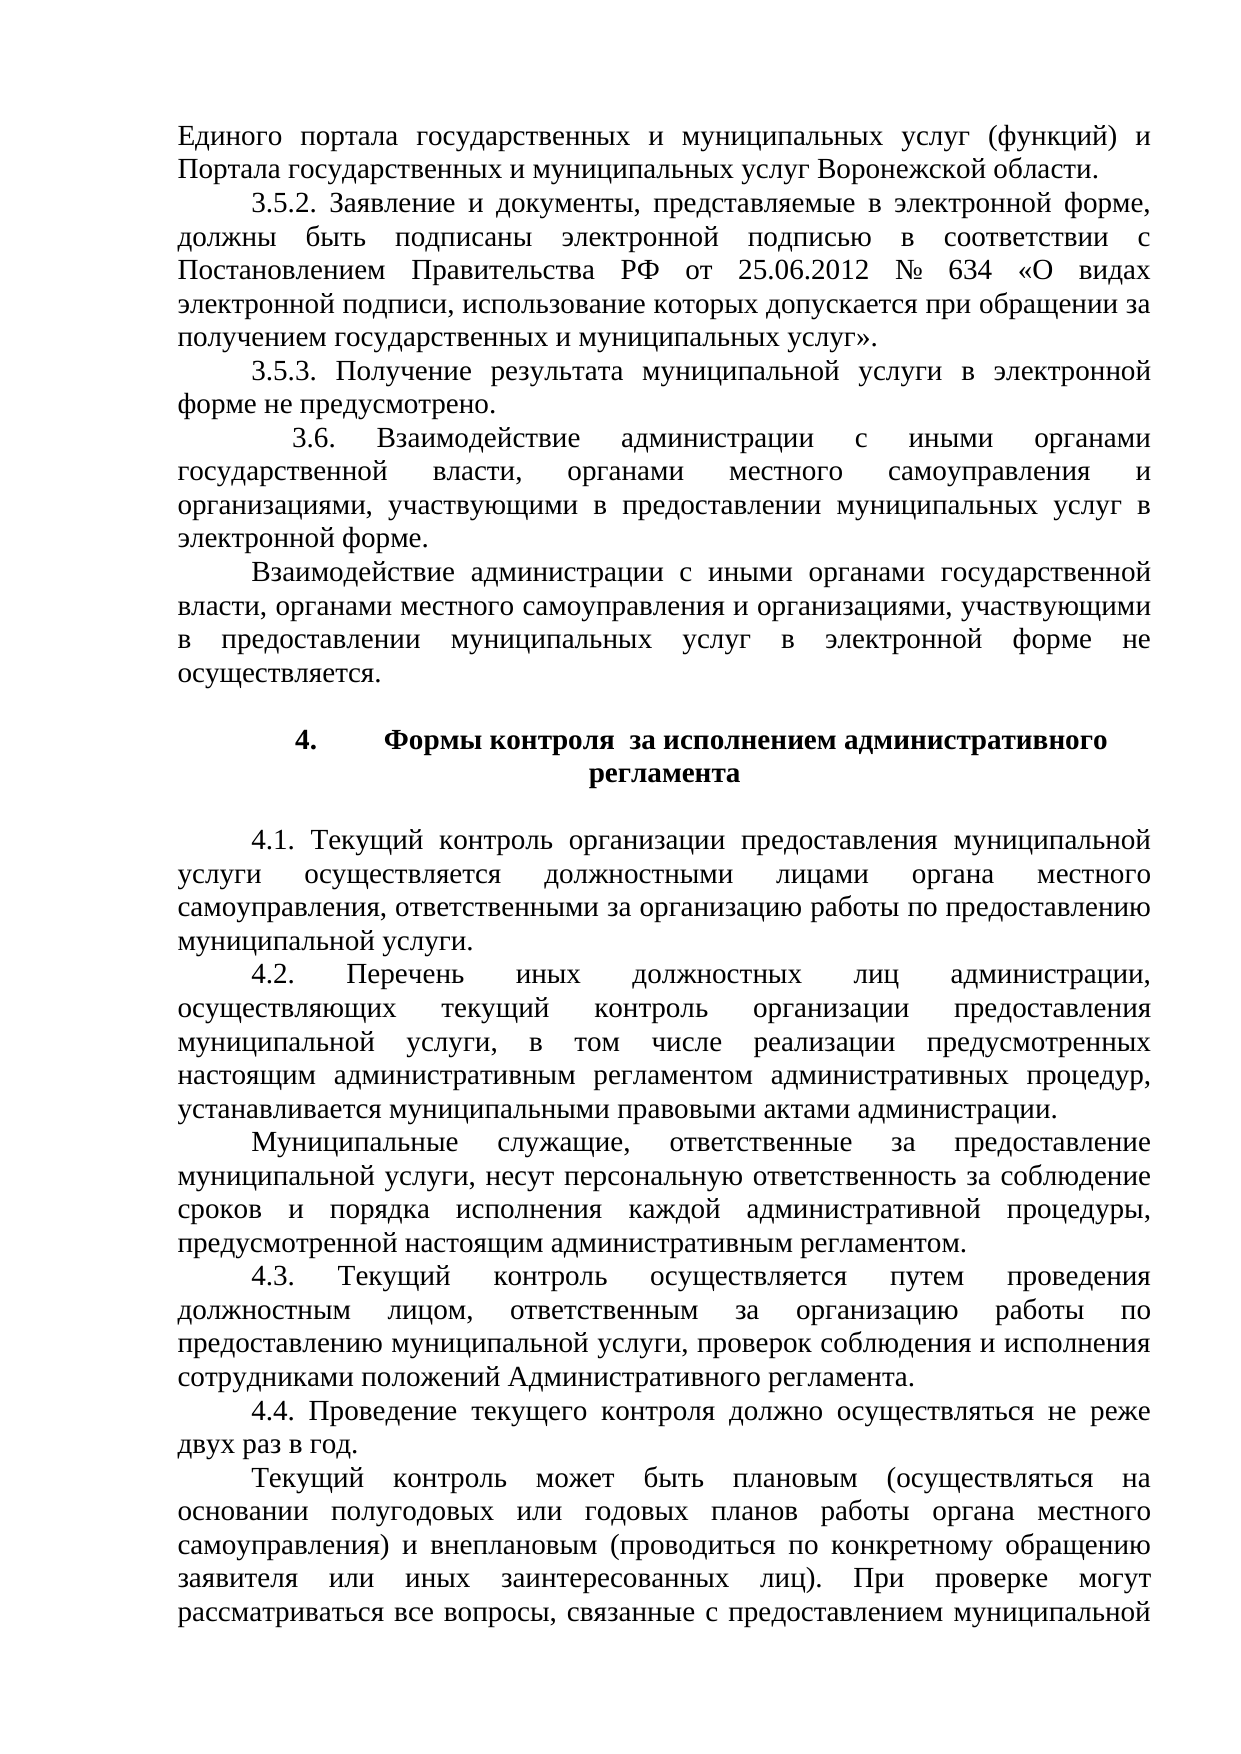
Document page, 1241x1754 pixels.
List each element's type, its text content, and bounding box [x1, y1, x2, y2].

text Муниципальные служащие, ответственные за предоставление муниципальной услуги, несут персональную ответственность за соблюдение сроков и порядка исполнения каждой административной процедуры, предусмотренной настоящим административным регламентом. [177, 1124, 1152, 1258]
list Формы контроля за исполнением административного регламента [177, 722, 1152, 789]
text 4.3. Текущий контроль осуществляется путем проведения должностным лицом, ответственным за организацию работы по предоставлению муниципальной услуги, проверок соблюдения и исполнения сотрудниками положений Административного регламента. [177, 1258, 1152, 1393]
text Взаимодействие администрации с иными органами государственной власти, органами местного самоуправления и организациями, участвующими в предоставлении муниципальных услуг в электронной форме не осуществляется. [177, 554, 1152, 688]
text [177, 1460, 1152, 1627]
text 4.4. Проведение текущего контроля должно осуществляться не реже двух раз в год. [177, 1393, 1152, 1460]
text 3.6. Взаимодействие администрации с иными органами государственной власти, органами местного самоуправления и организациями, участвующими в предоставлении муниципальных услуг в электронной форме. [177, 420, 1152, 554]
text 3.5.3. Получение результата муниципальной услуги в электронной форме не предусмотрено. [177, 353, 1152, 420]
text 3.5.2. Заявление и документы, представляемые в электронной форме, должны быть подписаны электронной подписью в соответствии с Постановлением Правительства РФ от 25.06.2012 № 634 «О видах электронной подписи, использование которых допускается при обращении за получением государственных и муниципальных услуг». [177, 185, 1152, 353]
text 4.1. Текущий контроль организации предоставления муниципальной услуги осуществляется должностными лицами органа местного самоуправления, ответственными за организацию работы по предоставлению муниципальной услуги. [177, 822, 1152, 957]
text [177, 118, 1152, 185]
text 4.2. Перечень иных должностных лиц администрации, осуществляющих текущий контроль организации предоставления муниципальной услуги, в том числе реализации предусмотренных настоящим административным регламентом административных процедур, устанавливается муниципальными правовыми актами администрации. [177, 957, 1152, 1124]
